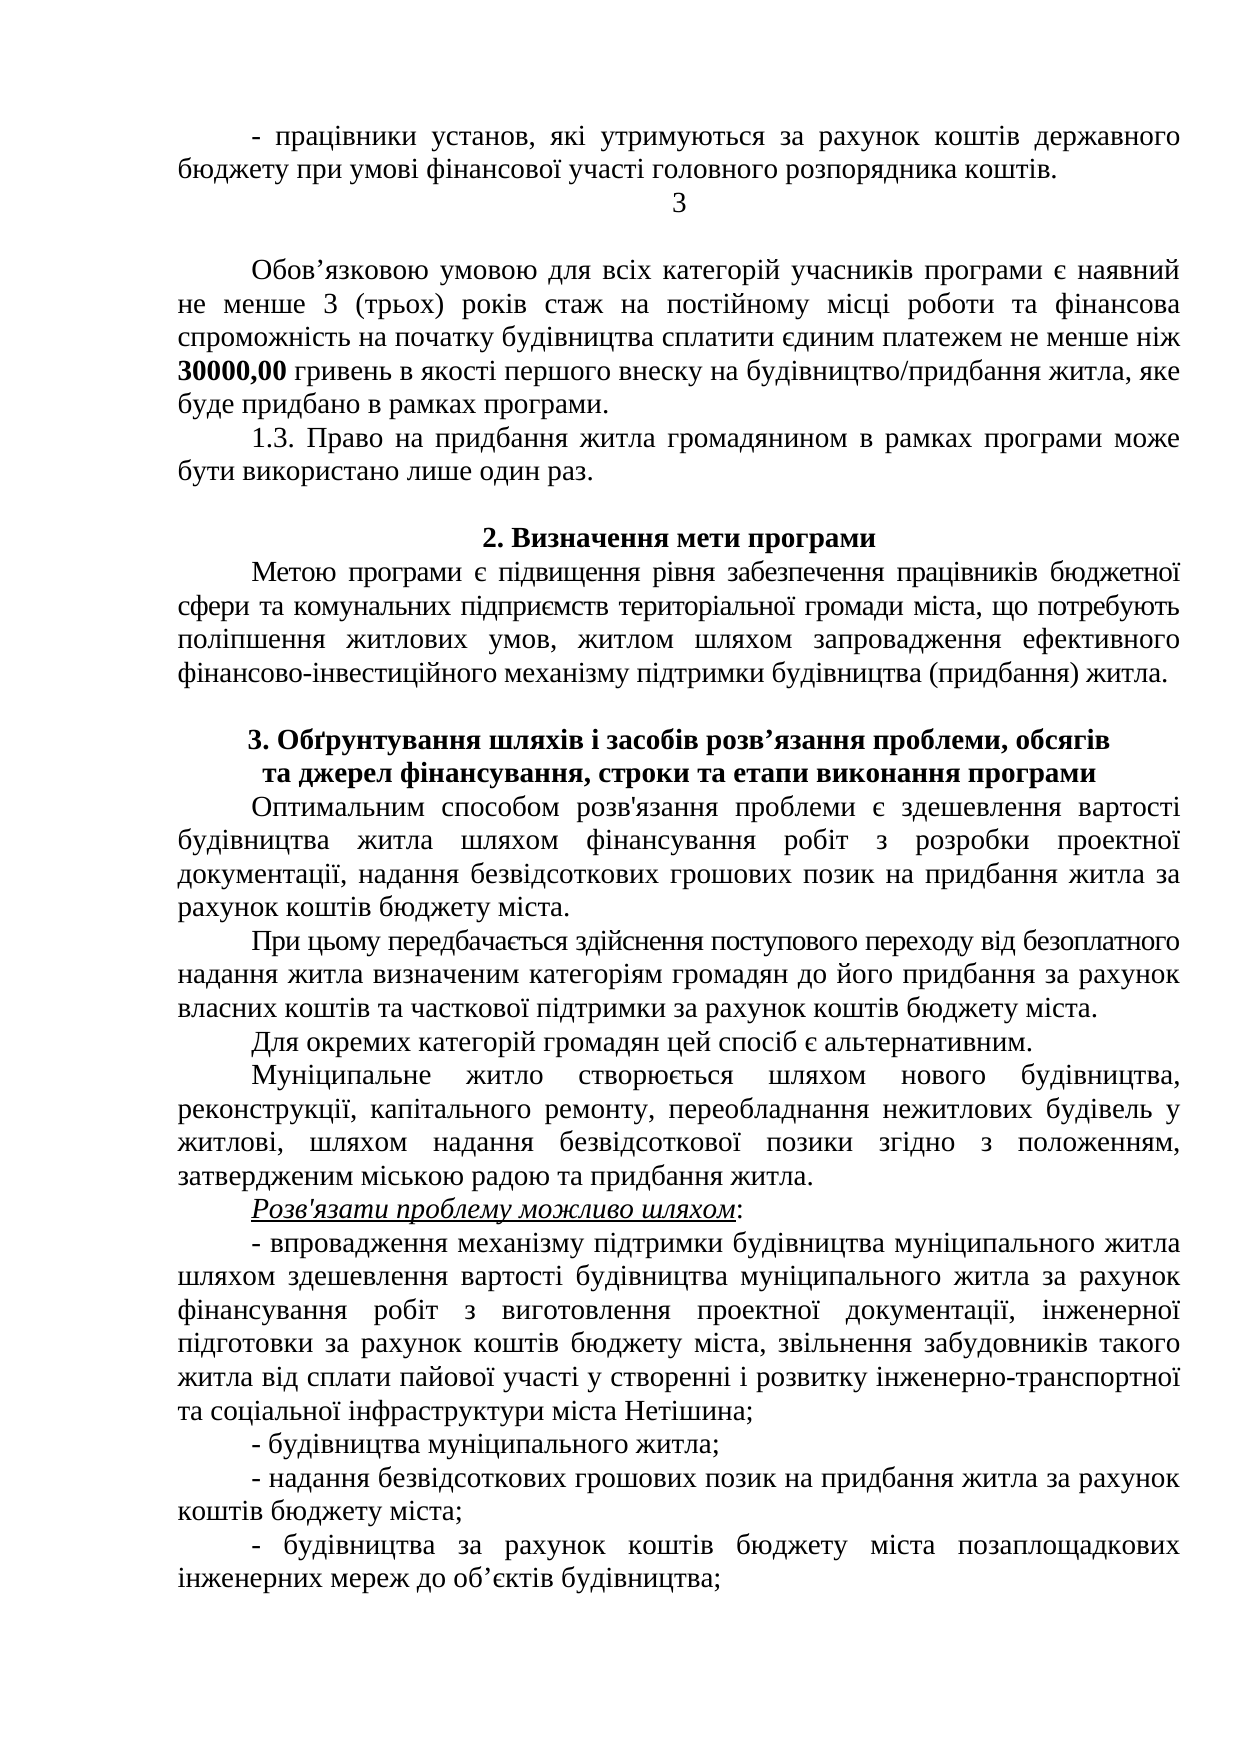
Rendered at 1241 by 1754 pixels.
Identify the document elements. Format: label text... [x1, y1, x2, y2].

text - надання безвідсоткових грошових позик на придбання житла за рахунок коштів бюджету міста; [177, 1460, 1181, 1527]
text - працівники установ, які утримуються за рахунок коштів державного бюджету при умові фінансової участі головного розпорядника коштів. [177, 118, 1181, 185]
text Для окремих категорій громадян цей спосіб є альтернативним. [177, 1024, 1181, 1057]
text 1.3. Право на придбання житла громадянином в рамках програми може бути використано лише один раз. [177, 420, 1181, 487]
text 3 [177, 185, 1181, 219]
text - впровадження механізму підтримки будівництва муніципального житла шляхом здешевлення вартості будівництва муніципального житла за рахунок фінансування робіт з виготовлення проектної документації, інженерної підготовки за рахунок коштів бюджету міста, звільнення забудовників такого житла від сплати пайової участі у створенні і розвитку інженерно-транспортної та соціальної інфраструктури міста Нетішина; [177, 1225, 1181, 1426]
text При цьому передбачається здійснення поступового переходу від безоплатного надання житла визначеним категоріям громадян до його придбання за рахунок власних коштів та часткової підтримки за рахунок коштів бюджету міста. [177, 923, 1181, 1024]
text Муніципальне житло створюється шляхом нового будівництва, реконструкції, капітального ремонту, переобладнання нежитлових будівель у житлові, шляхом надання безвідсоткової позики згідно з положенням, затвердженим міською радою та придбання житла. [177, 1057, 1181, 1191]
list 3. Обґрунтування шляхів і засобів розв’язання проблеми, обсягів [177, 722, 1181, 755]
text - будівництва за рахунок коштів бюджету міста позаплощадкових інженерних мереж до об’єктів будівництва; [177, 1527, 1181, 1594]
text Обов’язковою умовою для всіх категорій учасників програми є наявний не менше 3 (трьох) років стаж на постійному місці роботи та фінансова спроможність на початку будівництва сплатити єдиним платежем не менше ніж 30000,00 гривень в якості першого внеску на будівництво/придбання житла, яке буде придбано в рамках програми. [177, 252, 1181, 420]
text Розв'язати проблему можливо шляхом: [177, 1191, 1181, 1225]
text та джерел фінансування, строки та етапи виконання програми [177, 755, 1181, 789]
list 2. Визначення мети програми [177, 521, 1181, 554]
list Метою програми є підвищення рівня забезпечення працівників бюджетної сфери та комунальних підприємств територіальної громади міста, що потребують поліпшення житлових умов, житлом шляхом запровадження ефективного фінансово-інвестиційного механізму підтримки будівництва (придбання) житла. [177, 554, 1181, 688]
text - будівництва муніципального житла; [177, 1426, 1181, 1460]
text Оптимальним способом розв'язання проблеми є здешевлення вартості будівництва житла шляхом фінансування робіт з розробки проектної документації, надання безвідсоткових грошових позик на придбання житла за рахунок коштів бюджету міста. [177, 789, 1181, 923]
